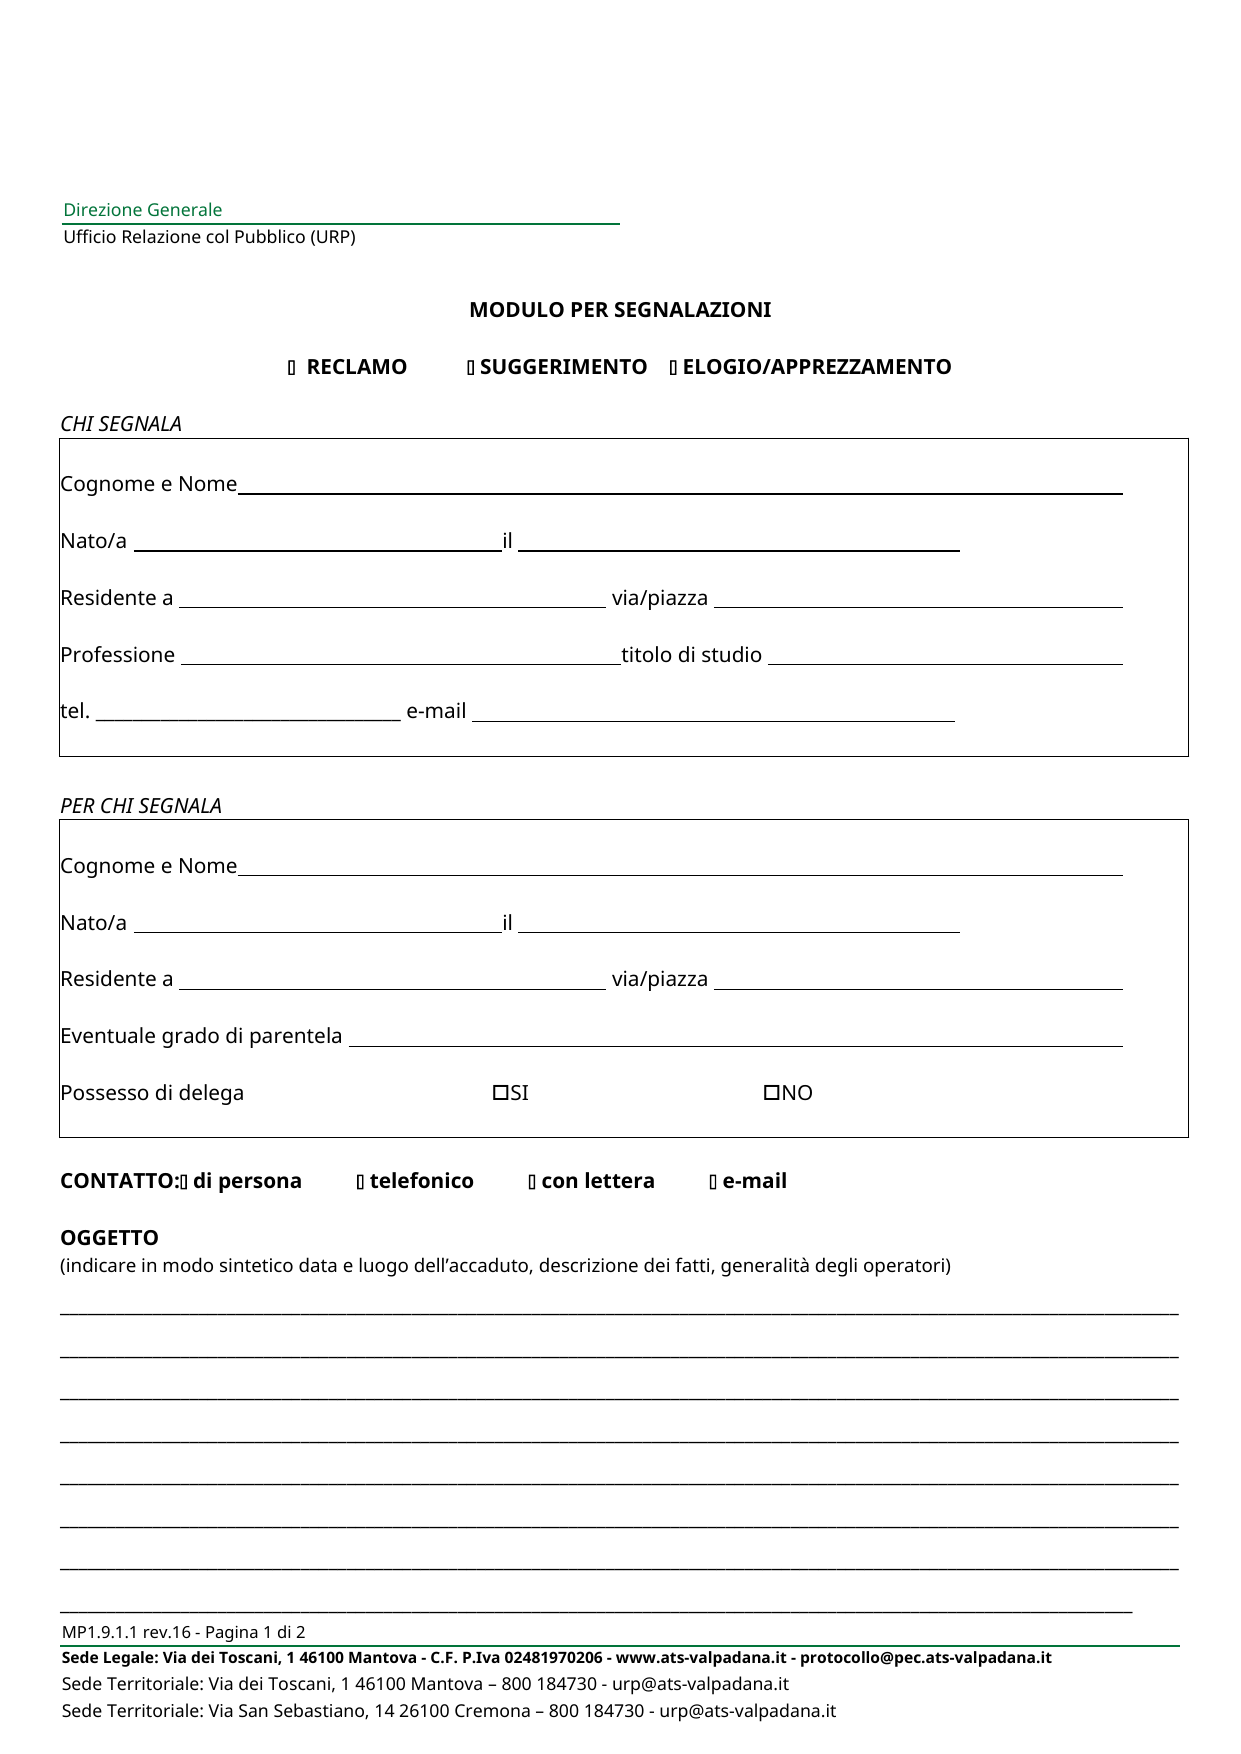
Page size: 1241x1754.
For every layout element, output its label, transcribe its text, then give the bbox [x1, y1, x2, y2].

text tel. _________________________________ e-mail [60, 697, 1180, 725]
text OGGETTO [60, 1223, 1180, 1252]
text (indicare in modo sintetico data e luogo dell’accaduto, descrizione dei fatti, generalità degli operatori) [60, 1252, 1180, 1277]
text Cognome e Nome [60, 851, 1180, 879]
text Residente a via/piazza [60, 583, 1180, 611]
text Cognome e Nome [60, 469, 1180, 498]
text Professione titolo di studio [60, 640, 1180, 668]
text Nato/a il [60, 908, 1180, 936]
text MODULO PER SEGNALAZIONI [60, 295, 1180, 324]
text Eventuale grado di parentela [60, 1021, 1180, 1050]
text CHI SEGNALA [60, 409, 1180, 438]
text PER CHI SEGNALA [60, 791, 1180, 819]
text Nato/a il [60, 526, 1180, 554]
text Residente a via/piazza [60, 964, 1180, 993]
text ___________________________________________________________________________________________________________________________________________________________________________________________________________________________________________________________________________________________________________________________________________________________________________________________________________________________________________________________________________________________________________________________________________________________________________________________________________________________________________________________________________________________________________________________________________________________________________________________________________________________________________________________________________________________________________________________________________________________________________________________________ [60, 1290, 1180, 1617]
text CONTATTO: di persona telefonico con lettera e-mail [60, 1167, 1180, 1195]
text Possesso di delega SI NO [60, 1078, 1180, 1107]
text RECLAMO SUGGERIMENTO ELOGIO/APPREZZAMENTO [60, 352, 1180, 381]
